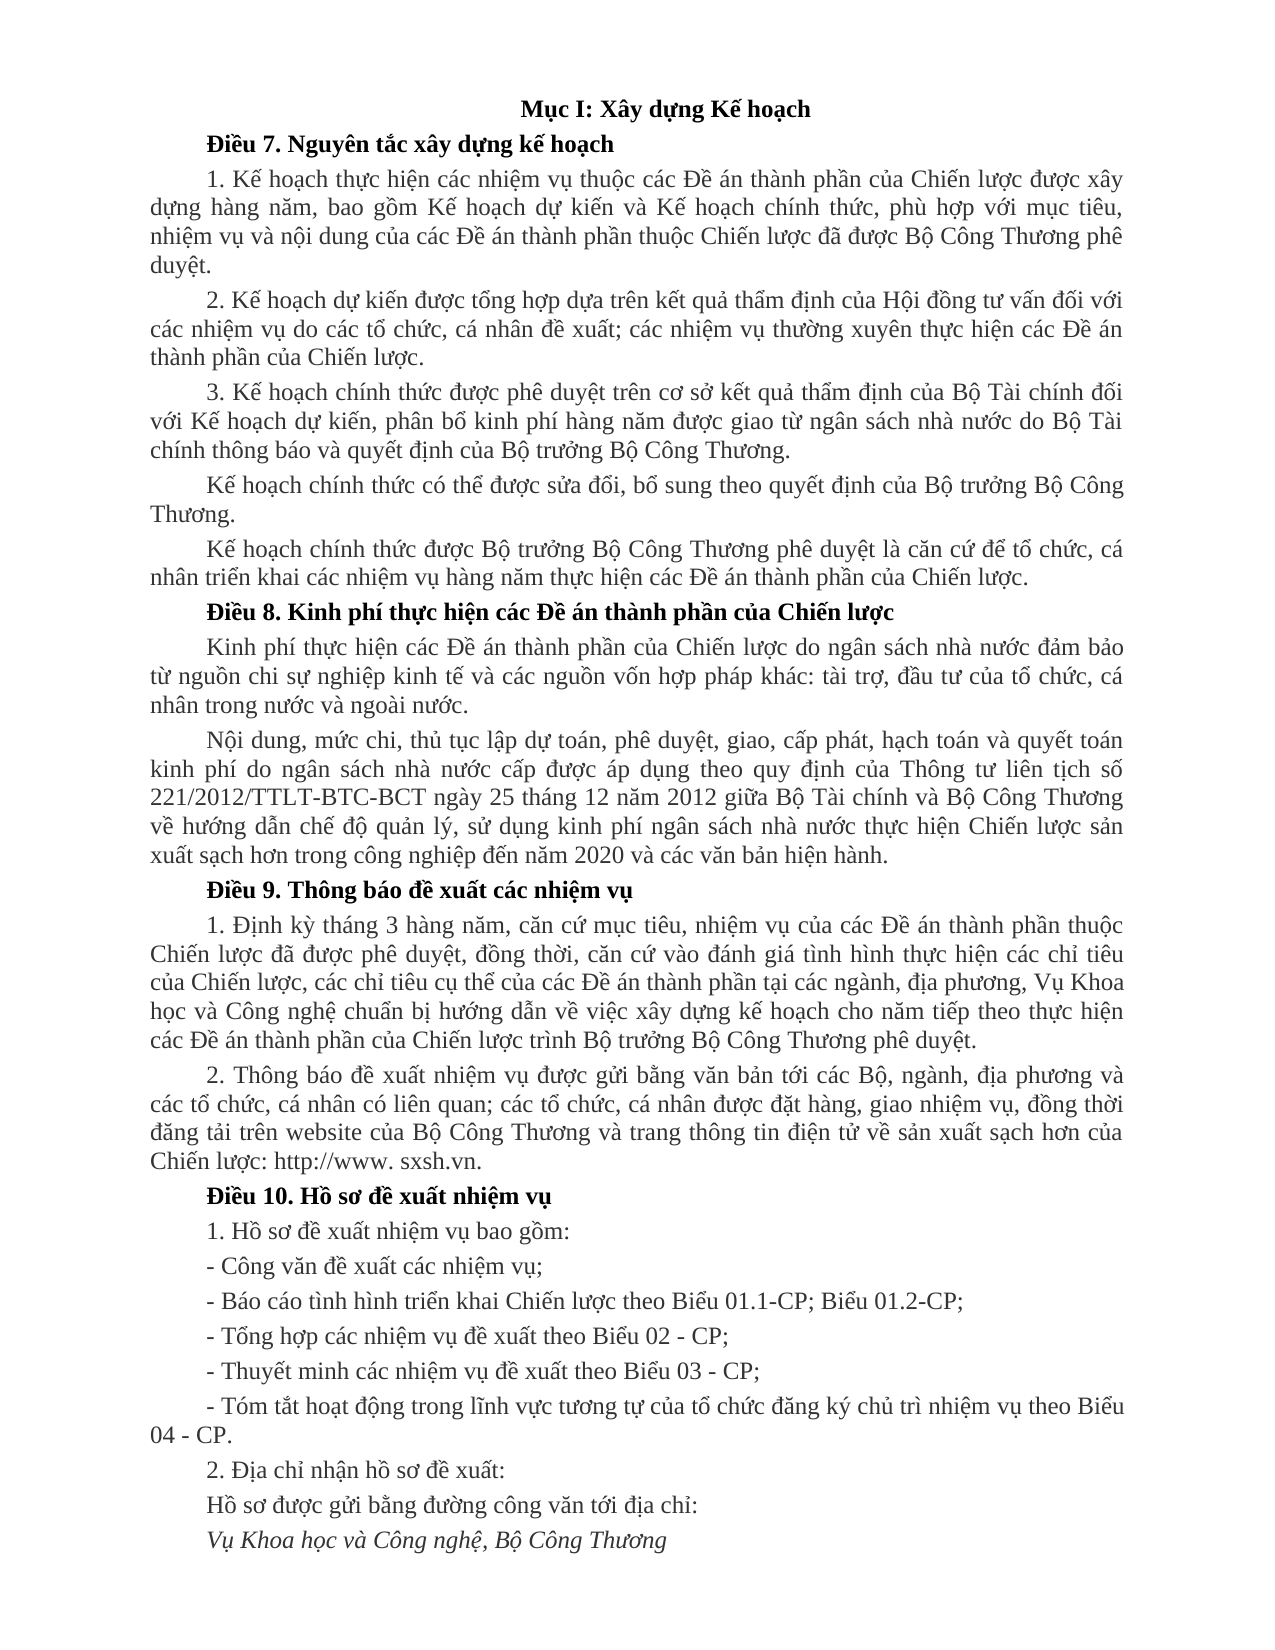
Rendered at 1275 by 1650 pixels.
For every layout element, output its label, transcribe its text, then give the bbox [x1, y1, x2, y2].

text Hồ sơ được gửi bằng đường công văn tới địa chỉ: [150, 1490, 1125, 1519]
text - Báo cáo tình hình triển khai Chiến lược theo Biểu 01.1-CP; Biểu 01.2-CP; [150, 1286, 1125, 1315]
text 3. Kế hoạch chính thức được phê duyệt trên cơ sở kết quả thẩm định của Bộ Tài chính đối với Kế hoạch dự kiến, phân bổ kinh phí hàng năm được giao từ ngân sách nhà nước do Bộ Tài chính thông báo và quyết định của Bộ trưởng Bộ Công Thương. [150, 377, 1125, 464]
text Mục I: Xây dựng Kế hoạch [150, 94, 1125, 122]
text 2. Thông báo đề xuất nhiệm vụ được gửi bằng văn bản tới các Bộ, ngành, địa phương và các tổ chức, cá nhân có liên quan; các tổ chức, cá nhân được đặt hàng, giao nhiệm vụ, đồng thời đăng tải trên website của Bộ Công Thương và trang thông tin điện tử về sản xuất sạch hơn của Chiến lược: http://www. sxsh.vn. [150, 1060, 1125, 1175]
text 2. Kế hoạch dự kiến được tổng hợp dựa trên kết quả thẩm định của Hội đồng tư vấn đối với các nhiệm vụ do các tổ chức, cá nhân đề xuất; các nhiệm vụ thường xuyên thực hiện các Đề án thành phần của Chiến lược. [150, 285, 1125, 371]
text Điều 10. Hồ sơ đề xuất nhiệm vụ [150, 1181, 1125, 1210]
text Nội dung, mức chi, thủ tục lập dự toán, phê duyệt, giao, cấp phát, hạch toán và quyết toán kinh phí do ngân sách nhà nước cấp được áp dụng theo quy định của Thông tư liên tịch số 221/2012/TTLT-BTC-BCT ngày 25 tháng 12 năm 2012 giữa Bộ Tài chính và Bộ Công Thương về hướng dẫn chế độ quản lý, sử dụng kinh phí ngân sách nhà nước thực hiện Chiến lược sản xuất sạch hơn trong công nghiệp đến năm 2020 và các văn bản hiện hành. [150, 725, 1125, 869]
text Điều 9. Thông báo đề xuất các nhiệm vụ [150, 875, 1125, 904]
text Điều 7. Nguyên tắc xây dựng kế hoạch [150, 129, 1125, 157]
text 1. Kế hoạch thực hiện các nhiệm vụ thuộc các Đề án thành phần của Chiến lược được xây dựng hàng năm, bao gồm Kế hoạch dự kiến và Kế hoạch chính thức, phù hợp với mục tiêu, nhiệm vụ và nội dung của các Đề án thành phần thuộc Chiến lược đã được Bộ Công Thương phê duyệt. [150, 164, 1125, 279]
text - Tổng hợp các nhiệm vụ đề xuất theo Biểu 02 - CP; [150, 1321, 1125, 1350]
text 1. Định kỳ tháng 3 hàng năm, căn cứ mục tiêu, nhiệm vụ của các Đề án thành phần thuộc Chiến lược đã được phê duyệt, đồng thời, căn cứ vào đánh giá tình hình thực hiện các chỉ tiêu của Chiến lược, các chỉ tiêu cụ thể của các Đề án thành phần tại các ngành, địa phương, Vụ Khoa học và Công nghệ chuẩn bị hướng dẫn về việc xây dựng kế hoạch cho năm tiếp theo thực hiện các Đề án thành phần của Chiến lược trình Bộ trưởng Bộ Công Thương phê duyệt. [150, 910, 1125, 1054]
text Vụ Khoa học và Công nghệ, Bộ Công Thương [150, 1525, 1125, 1554]
text Kế hoạch chính thức có thể được sửa đổi, bổ sung theo quyết định của Bộ trưởng Bộ Công Thương. [150, 470, 1125, 527]
text - Công văn đề xuất các nhiệm vụ; [150, 1251, 1125, 1280]
text Điều 8. Kinh phí thực hiện các Đề án thành phần của Chiến lược [150, 597, 1125, 626]
text 1. Hồ sơ đề xuất nhiệm vụ bao gồm: [150, 1216, 1125, 1245]
text - Tóm tắt hoạt động trong lĩnh vực tương tự của tổ chức đăng ký chủ trì nhiệm vụ theo Biểu 04 - CP. [150, 1391, 1125, 1449]
text Kinh phí thực hiện các Đề án thành phần của Chiến lược do ngân sách nhà nước đảm bảo từ nguồn chi sự nghiệp kinh tế và các nguồn vốn hợp pháp khác: tài trợ, đầu tư của tổ chức, cá nhân trong nước và ngoài nước. [150, 632, 1125, 719]
text 2. Địa chỉ nhận hồ sơ đề xuất: [150, 1455, 1125, 1484]
text Kế hoạch chính thức được Bộ trưởng Bộ Công Thương phê duyệt là căn cứ để tổ chức, cá nhân triển khai các nhiệm vụ hàng năm thực hiện các Đề án thành phần của Chiến lược. [150, 534, 1125, 591]
text - Thuyết minh các nhiệm vụ đề xuất theo Biểu 03 - CP; [150, 1356, 1125, 1385]
